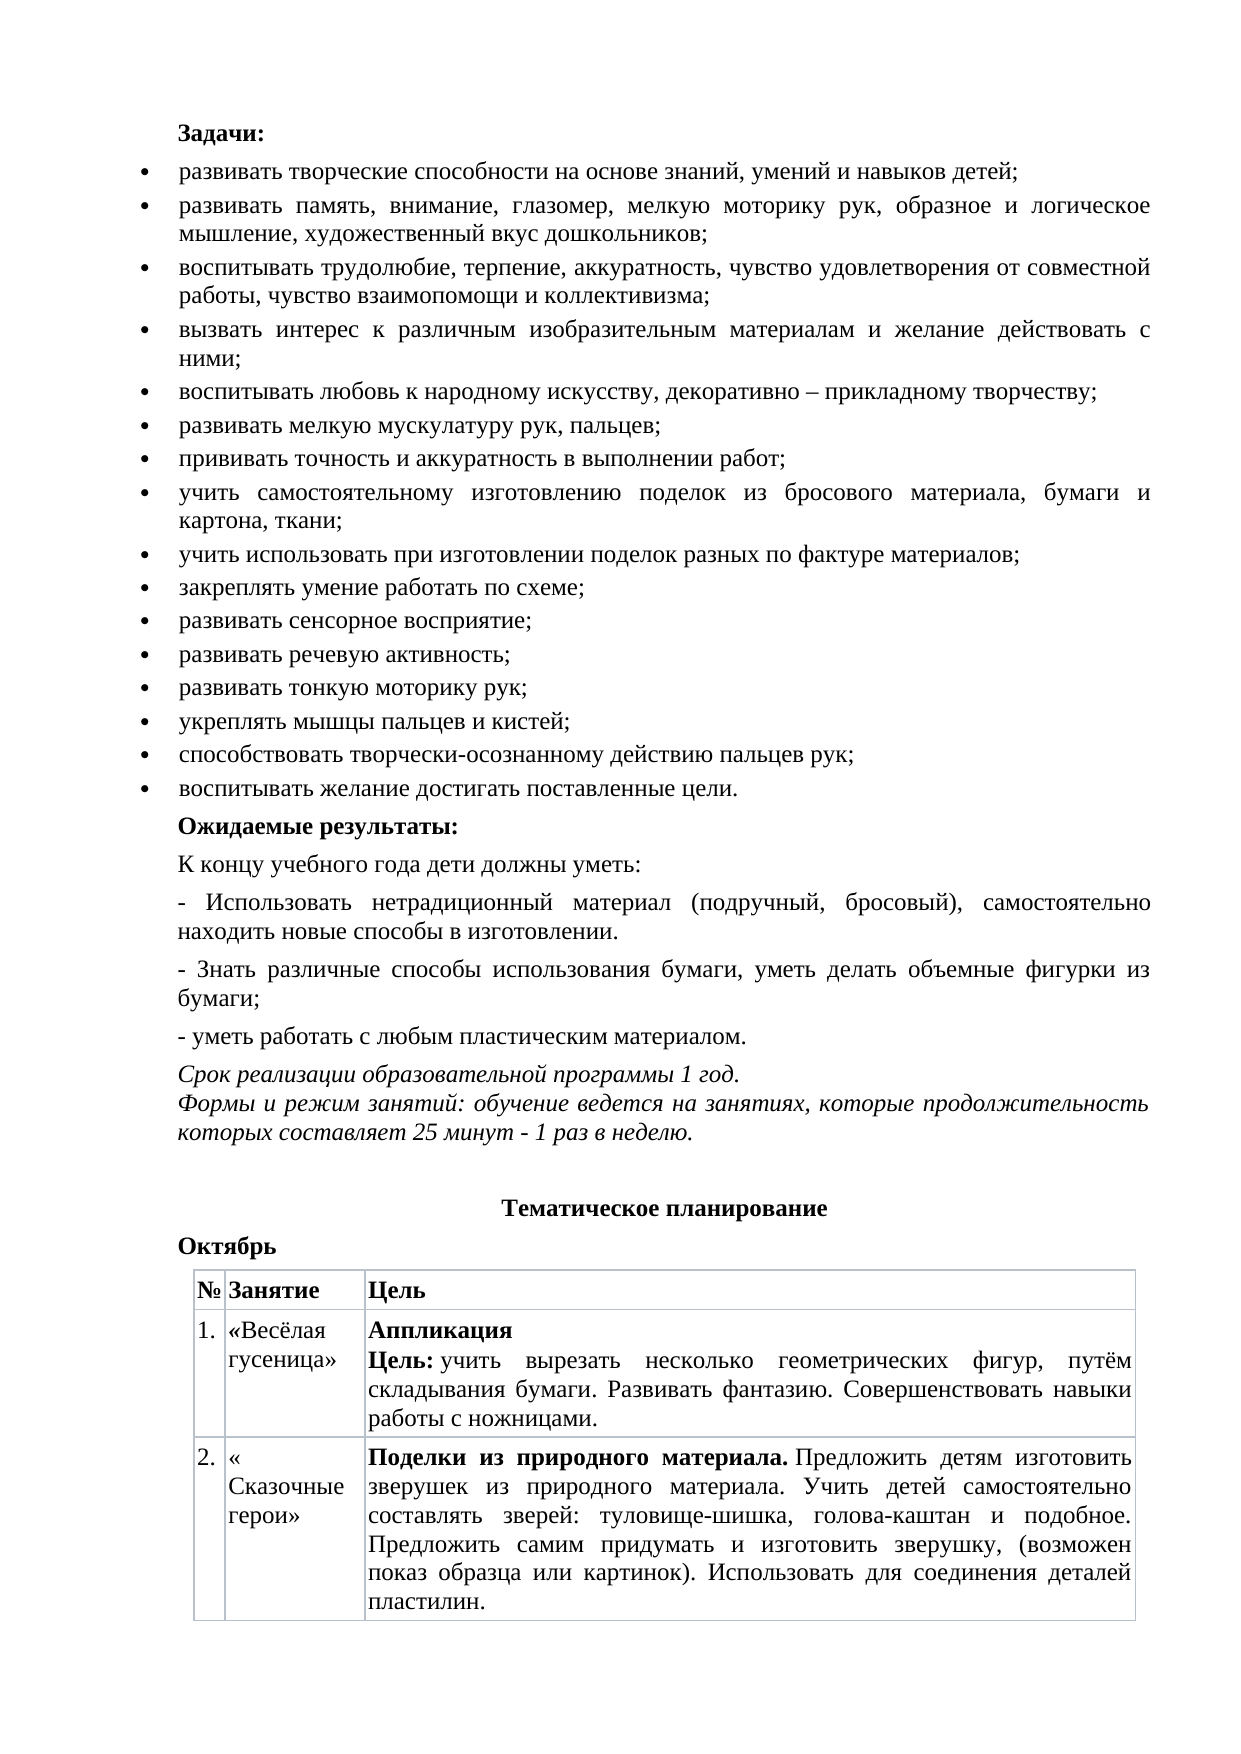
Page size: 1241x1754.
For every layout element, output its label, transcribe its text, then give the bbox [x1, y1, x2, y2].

list способствовать творчески-осознанному действию пальцев рук; [141, 739, 1152, 768]
text Октябрь [177, 1231, 1152, 1260]
table_cell « Сказочные герои» [226, 1438, 364, 1620]
table_header Цель [366, 1271, 1135, 1309]
text Формы и режим занятий: обучение ведется на занятиях, которые продолжительность которых составляет 25 минут - 1 раз в неделю. [177, 1088, 1152, 1145]
list укреплять мышцы пальцев и кистей; [141, 706, 1152, 735]
list развивать речевую активность; [141, 639, 1152, 668]
list прививать точность и аккуратность в выполнении работ; [141, 443, 1152, 472]
list вызвать интерес к различным изобразительным материалам и желание действовать с ними; [141, 314, 1152, 372]
text Тематическое планирование [177, 1193, 1152, 1222]
table_cell 1. [195, 1310, 224, 1436]
list воспитывать трудолюбие, терпение, аккуратность, чувство удовлетворения от совместной работы, чувство взаимопомощи и коллективизма; [141, 252, 1152, 309]
table_header № [195, 1271, 224, 1309]
list развивать мелкую мускулатуру рук, пальцев; [141, 410, 1152, 438]
text Ожидаемые результаты: [177, 811, 1152, 840]
table_header Занятие [226, 1271, 364, 1309]
table_cell «Весёлая гусеница» [226, 1310, 364, 1436]
list развивать память, внимание, глазомер, мелкую моторику рук, образное и логическое мышление, художественный вкус дошкольников; [141, 190, 1152, 247]
table_cell 2. [195, 1438, 224, 1620]
text - уметь работать с любым пластическим материалом. [177, 1021, 1152, 1050]
list воспитывать желание достигать поставленные цели. [141, 773, 1152, 802]
list учить использовать при изготовлении поделок разных по фактуре материалов; [141, 539, 1152, 567]
text К концу учебного года дети должны уметь: [177, 849, 1152, 878]
list воспитывать любовь к народному искусству, декоративно – прикладному творчеству; [141, 376, 1152, 405]
text Срок реализации образовательной программы 1 год. [177, 1059, 1152, 1088]
table_cell Аппликация Цель: учить вырезать несколько геометрических фигур, путём складывания бумаги. Развивать фантазию. Совершенствовать навыки работы с ножницами. [366, 1310, 1135, 1436]
list развивать сенсорное восприятие; [141, 606, 1152, 634]
list развивать творческие способности на основе знаний, умений и навыков детей; [141, 156, 1152, 185]
text - Знать различные способы использования бумаги, уметь делать объемные фигурки из бумаги; [177, 954, 1152, 1012]
list закреплять умение работать по схеме; [141, 572, 1152, 601]
text Задачи: [177, 118, 1152, 147]
list учить самостоятельному изготовлению поделок из бросового материала, бумаги и картона, ткани; [141, 477, 1152, 534]
table_cell Поделки из природного материала. Предложить детям изготовить зверушек из природного материала. Учить детей самостоятельно составлять зверей: туловище-шишка, голова-каштан и подобное. Предложить самим придумать и изготовить зверушку, (возможен показ образца или картинок). Использовать для соединения деталей пластилин. [366, 1438, 1135, 1620]
text - Использовать нетрадиционный материал (подручный, бросовый), самостоятельно находить новые способы в изготовлении. [177, 887, 1152, 945]
list развивать тонкую моторику рук; [141, 672, 1152, 701]
